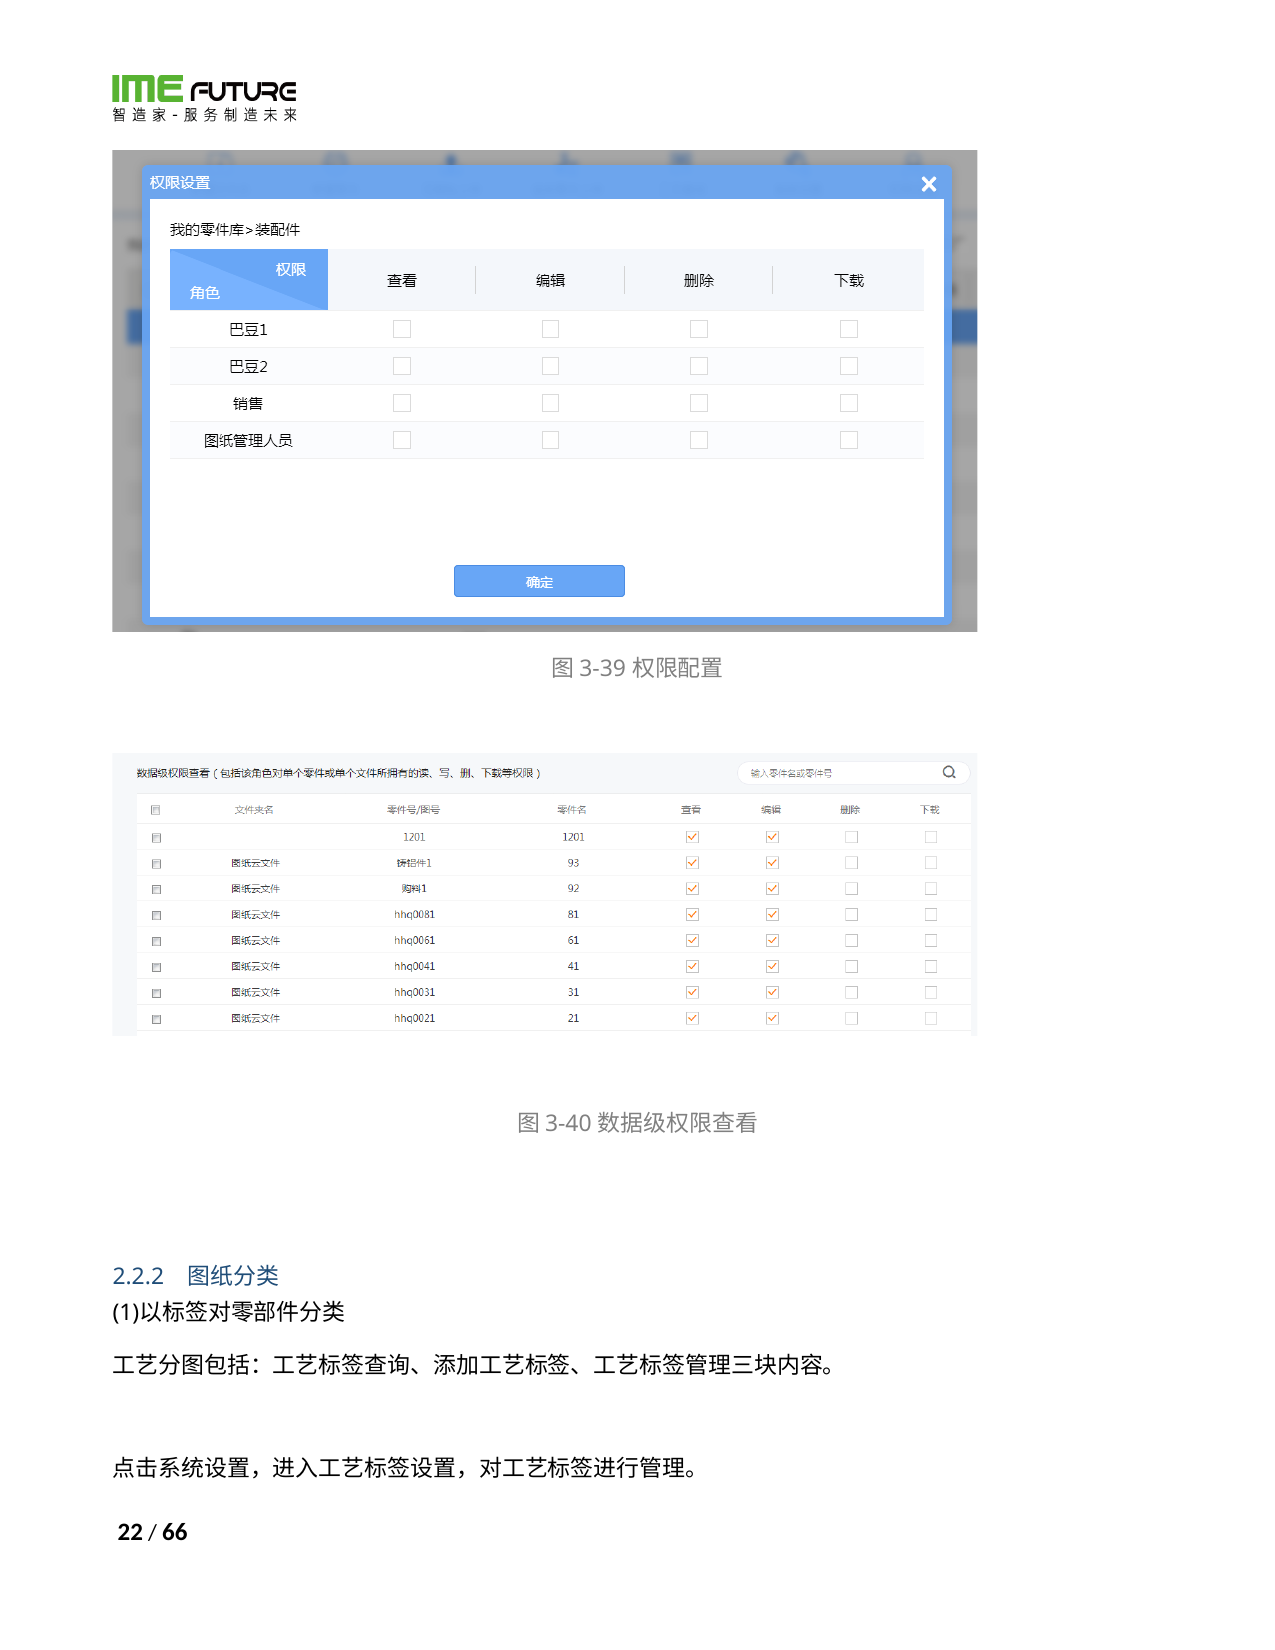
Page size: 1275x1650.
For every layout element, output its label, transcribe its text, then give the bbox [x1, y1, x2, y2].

text 图3-39 权限配置 [112, 650, 1163, 683]
picture [112, 150, 978, 632]
picture [112, 75, 297, 122]
text (1)以标签对零部件分类 [112, 1294, 1163, 1327]
picture [112, 753, 978, 1036]
subtitle 图纸分类 [112, 1258, 1163, 1291]
text 图3-40 数据级权限查看 [112, 1104, 1163, 1138]
text 工艺分图包括：工艺标签查询、添加工艺标签、工艺标签管理三块内容。 [112, 1346, 1163, 1380]
text 点击系统设置，进入工艺标签设置，对工艺标签进行管理。 [112, 1449, 1163, 1483]
